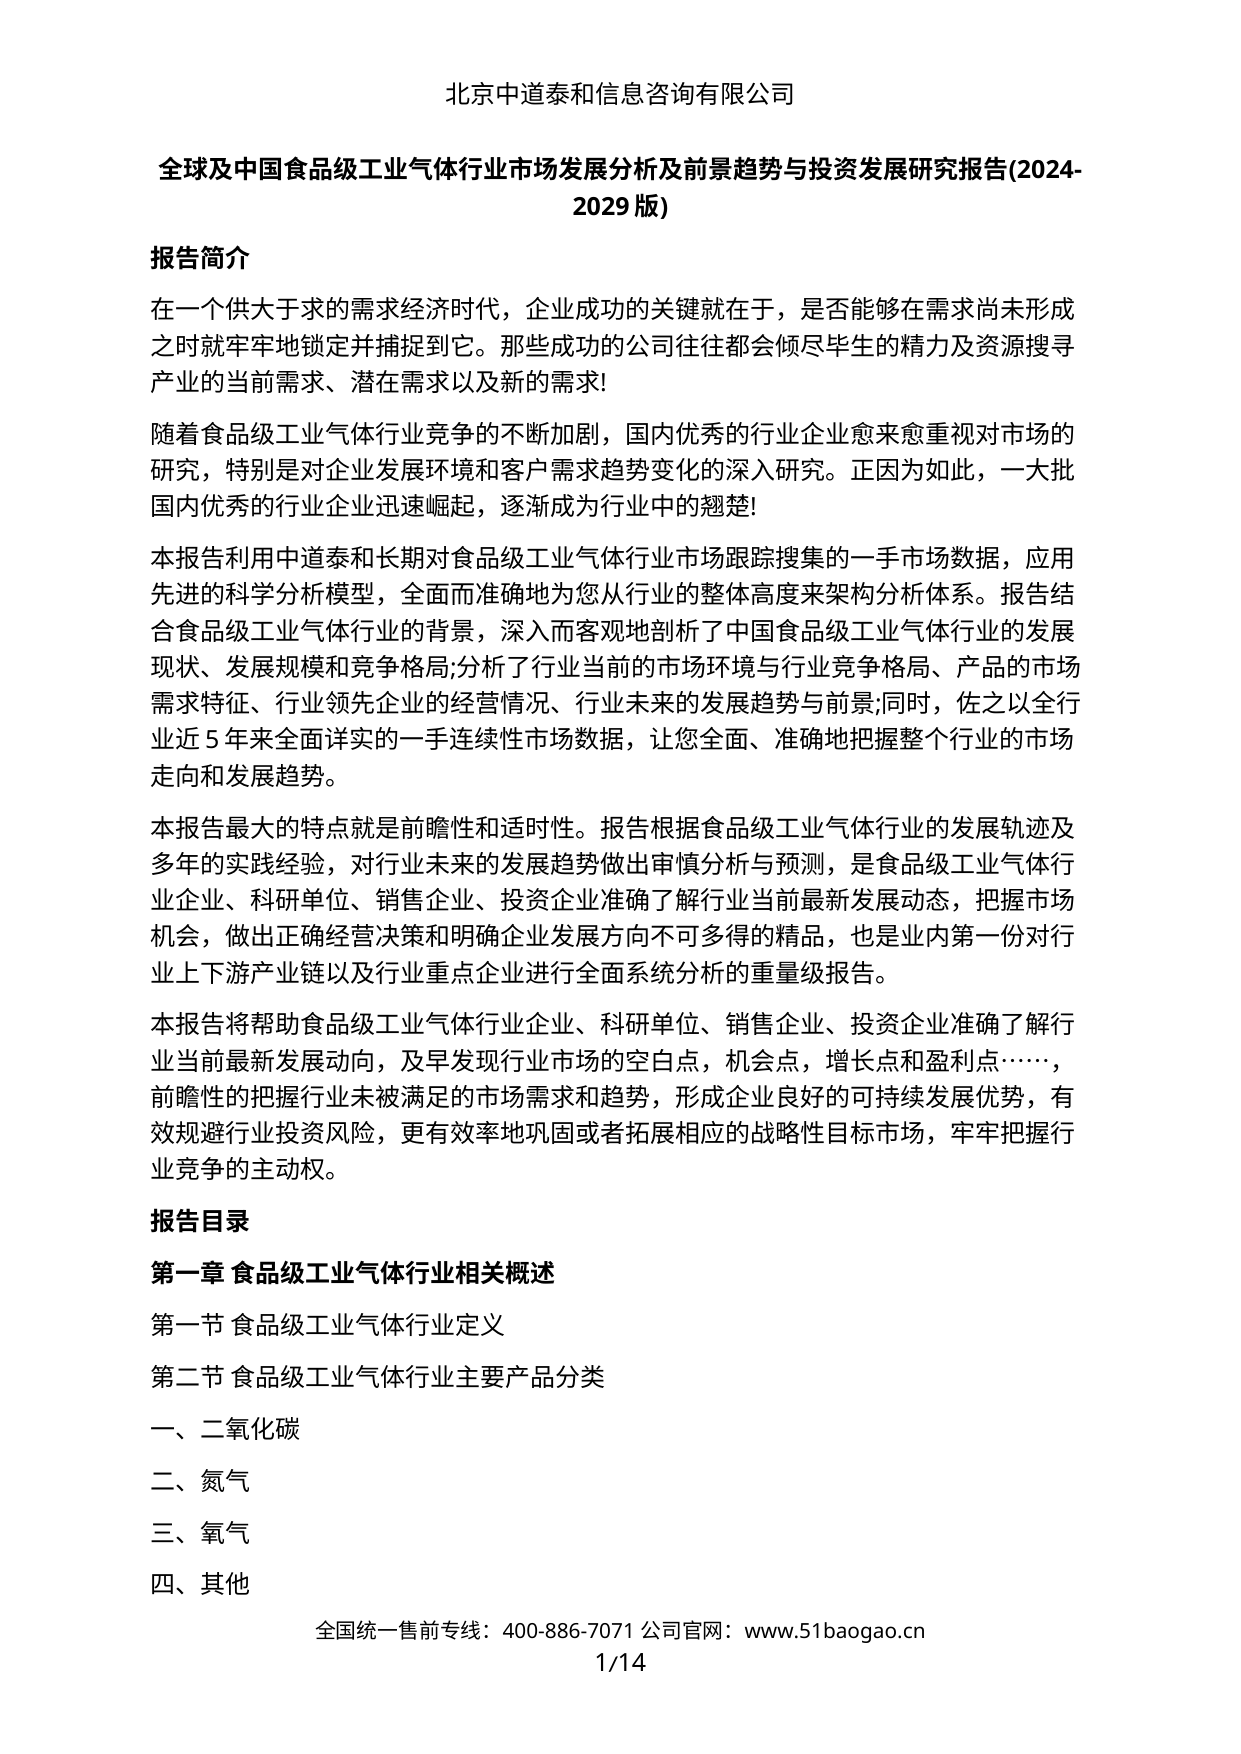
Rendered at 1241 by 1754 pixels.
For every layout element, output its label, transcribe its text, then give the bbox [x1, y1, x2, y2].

text 本报告最大的特点就是前瞻性和适时性。报告根据食品级工业气体行业的发展轨迹及多年的实践经验，对行业未来的发展趋势做出审慎分析与预测，是食品级工业气体行业企业、科研单位、销售企业、投资企业准确了解行业当前最新发展动态，把握市场机会，做出正确经营决策和明确企业发展方向不可多得的精品，也是业内第一份对行业上下游产业链以及行业重点企业进行全面系统分析的重量级报告。 [150, 808, 1090, 989]
text 第一节 食品级工业气体行业定义 [150, 1306, 1090, 1342]
text 本报告利用中道泰和长期对食品级工业气体行业市场跟踪搜集的一手市场数据，应用先进的科学分析模型，全面而准确地为您从行业的整体高度来架构分析体系。报告结合食品级工业气体行业的背景，深入而客观地剖析了中国食品级工业气体行业的发展现状、发展规模和竞争格局;分析了行业当前的市场环境与行业竞争格局、产品的市场需求特征、行业领先企业的经营情况、行业未来的发展趋势与前景;同时，佐之以全行业近5年来全面详实的一手连续性市场数据，让您全面、准确地把握整个行业的市场走向和发展趋势。 [150, 539, 1090, 792]
text 三、氧气 [150, 1513, 1090, 1549]
text 本报告将帮助食品级工业气体行业企业、科研单位、销售企业、投资企业准确了解行业当前最新发展动向，及早发现行业市场的空白点，机会点，增长点和盈利点……，前瞻性的把握行业未被满足的市场需求和趋势，形成企业良好的可持续发展优势，有效规避行业投资风险，更有效率地巩固或者拓展相应的战略性目标市场，牢牢把握行业竞争的主动权。 [150, 1005, 1090, 1186]
text 全球及中国食品级工业气体行业市场发展分析及前景趋势与投资发展研究报告(2024-2029版) [150, 150, 1090, 222]
text 第二节 食品级工业气体行业主要产品分类 [150, 1357, 1090, 1394]
text 第一章 食品级工业气体行业相关概述 [150, 1254, 1090, 1290]
text 随着食品级工业气体行业竞争的不断加剧，国内优秀的行业企业愈来愈重视对市场的研究，特别是对企业发展环境和客户需求趋势变化的深入研究。正因为如此，一大批国内优秀的行业企业迅速崛起，逐渐成为行业中的翘楚! [150, 414, 1090, 523]
text 报告目录 [150, 1202, 1090, 1238]
text 四、其他 [150, 1565, 1090, 1601]
text 报告简介 [150, 238, 1090, 274]
text 在一个供大于求的需求经济时代，企业成功的关键就在于，是否能够在需求尚未形成之时就牢牢地锁定并捕捉到它。那些成功的公司往往都会倾尽毕生的精力及资源搜寻产业的当前需求、潜在需求以及新的需求! [150, 290, 1090, 399]
text 一、二氧化碳 [150, 1409, 1090, 1446]
text 二、氮气 [150, 1461, 1090, 1497]
